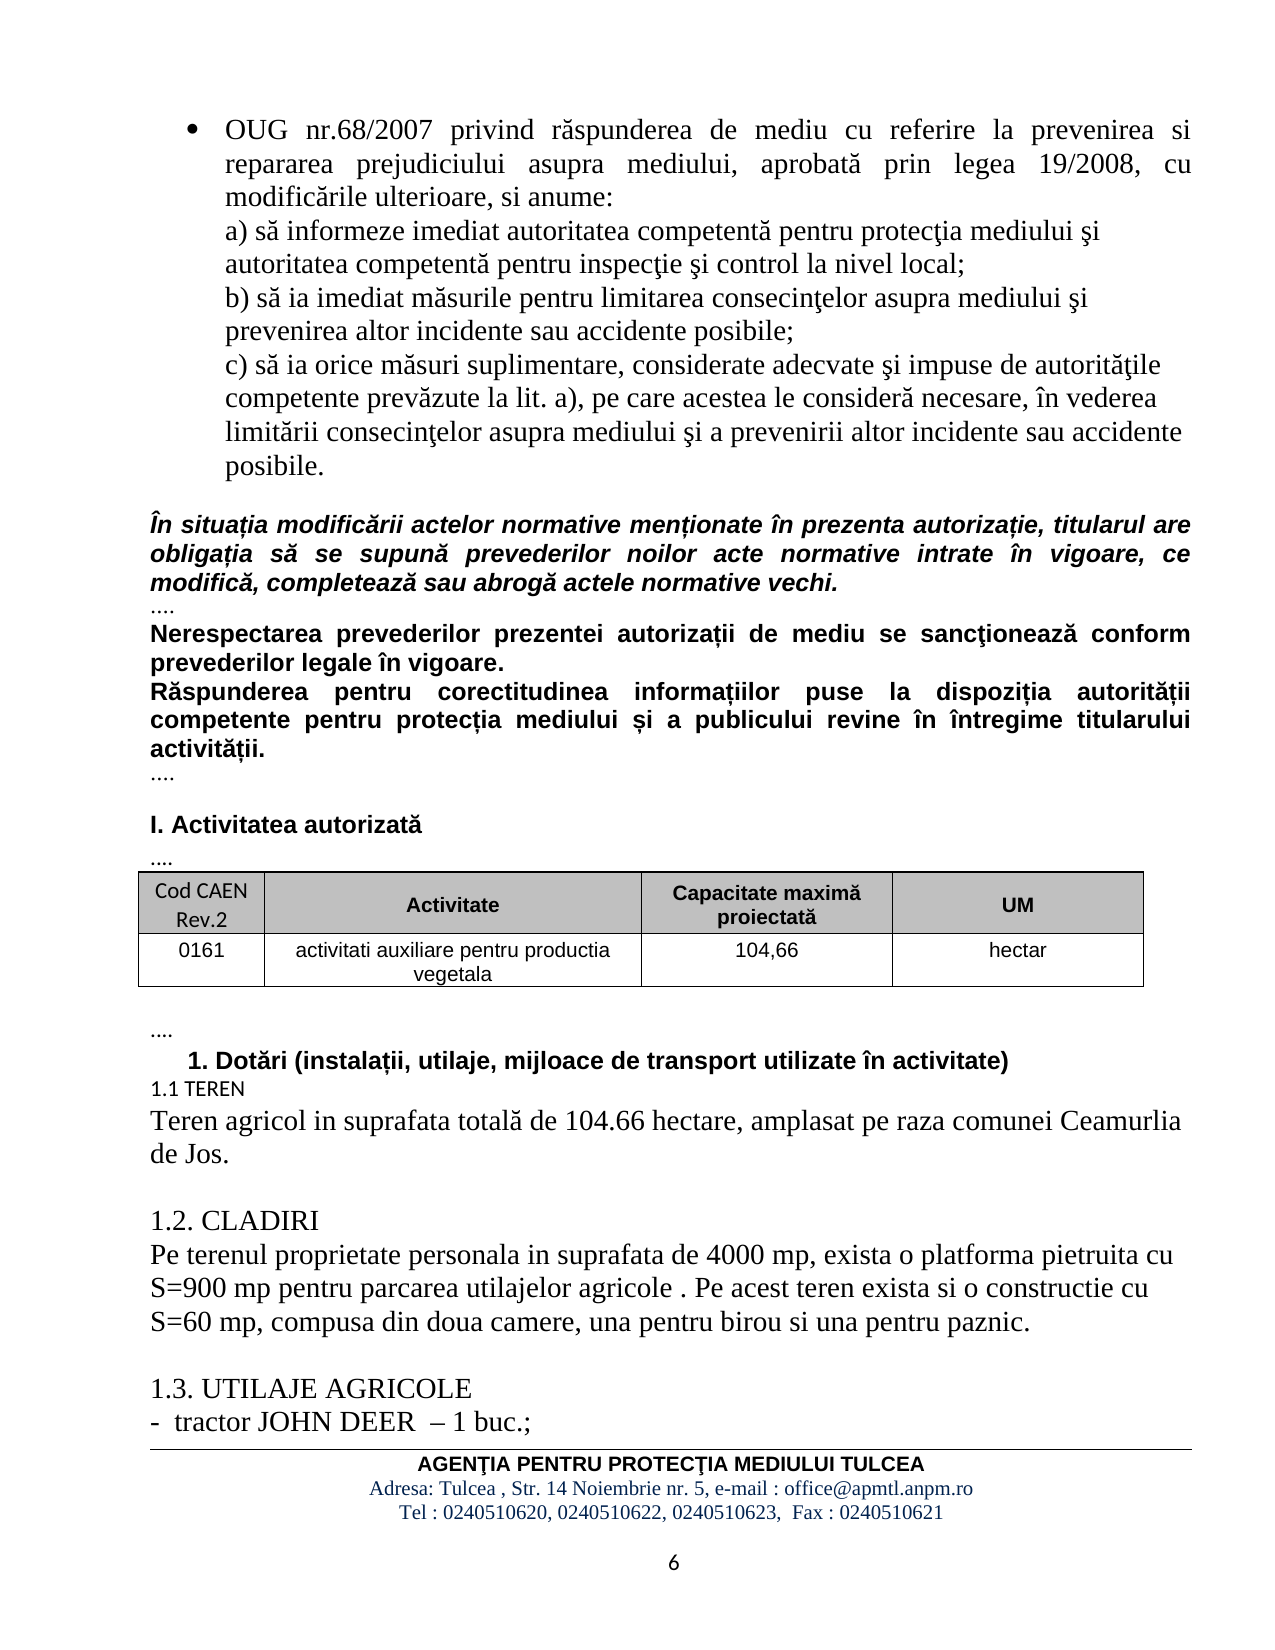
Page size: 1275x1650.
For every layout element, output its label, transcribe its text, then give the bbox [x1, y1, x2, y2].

subtitle I. Activitatea autorizată [150, 810, 1192, 839]
subtitle 1. Dotări (instalații, utilaje, mijloace de transport utilizate în activitate) [187, 1046, 1192, 1074]
text În situația modificării actelor normative menționate în prezenta autorizație, titularul are obligația să se supună prevederilor noilor acte normative intrate în vigoare, ce modifică, completează sau abrogă actele normative vechi. [150, 510, 1192, 596]
text Nerespectarea prevederilor prezentei autorizații de mediu se sancţionează conform prevederilor legale în vigoare. [150, 619, 1192, 676]
text Răspunderea pentru corectitudinea informațiilor puse la dispoziția autorității competente pentru protecția mediului și a publicului revine în întregime titularului activității. [150, 676, 1192, 763]
